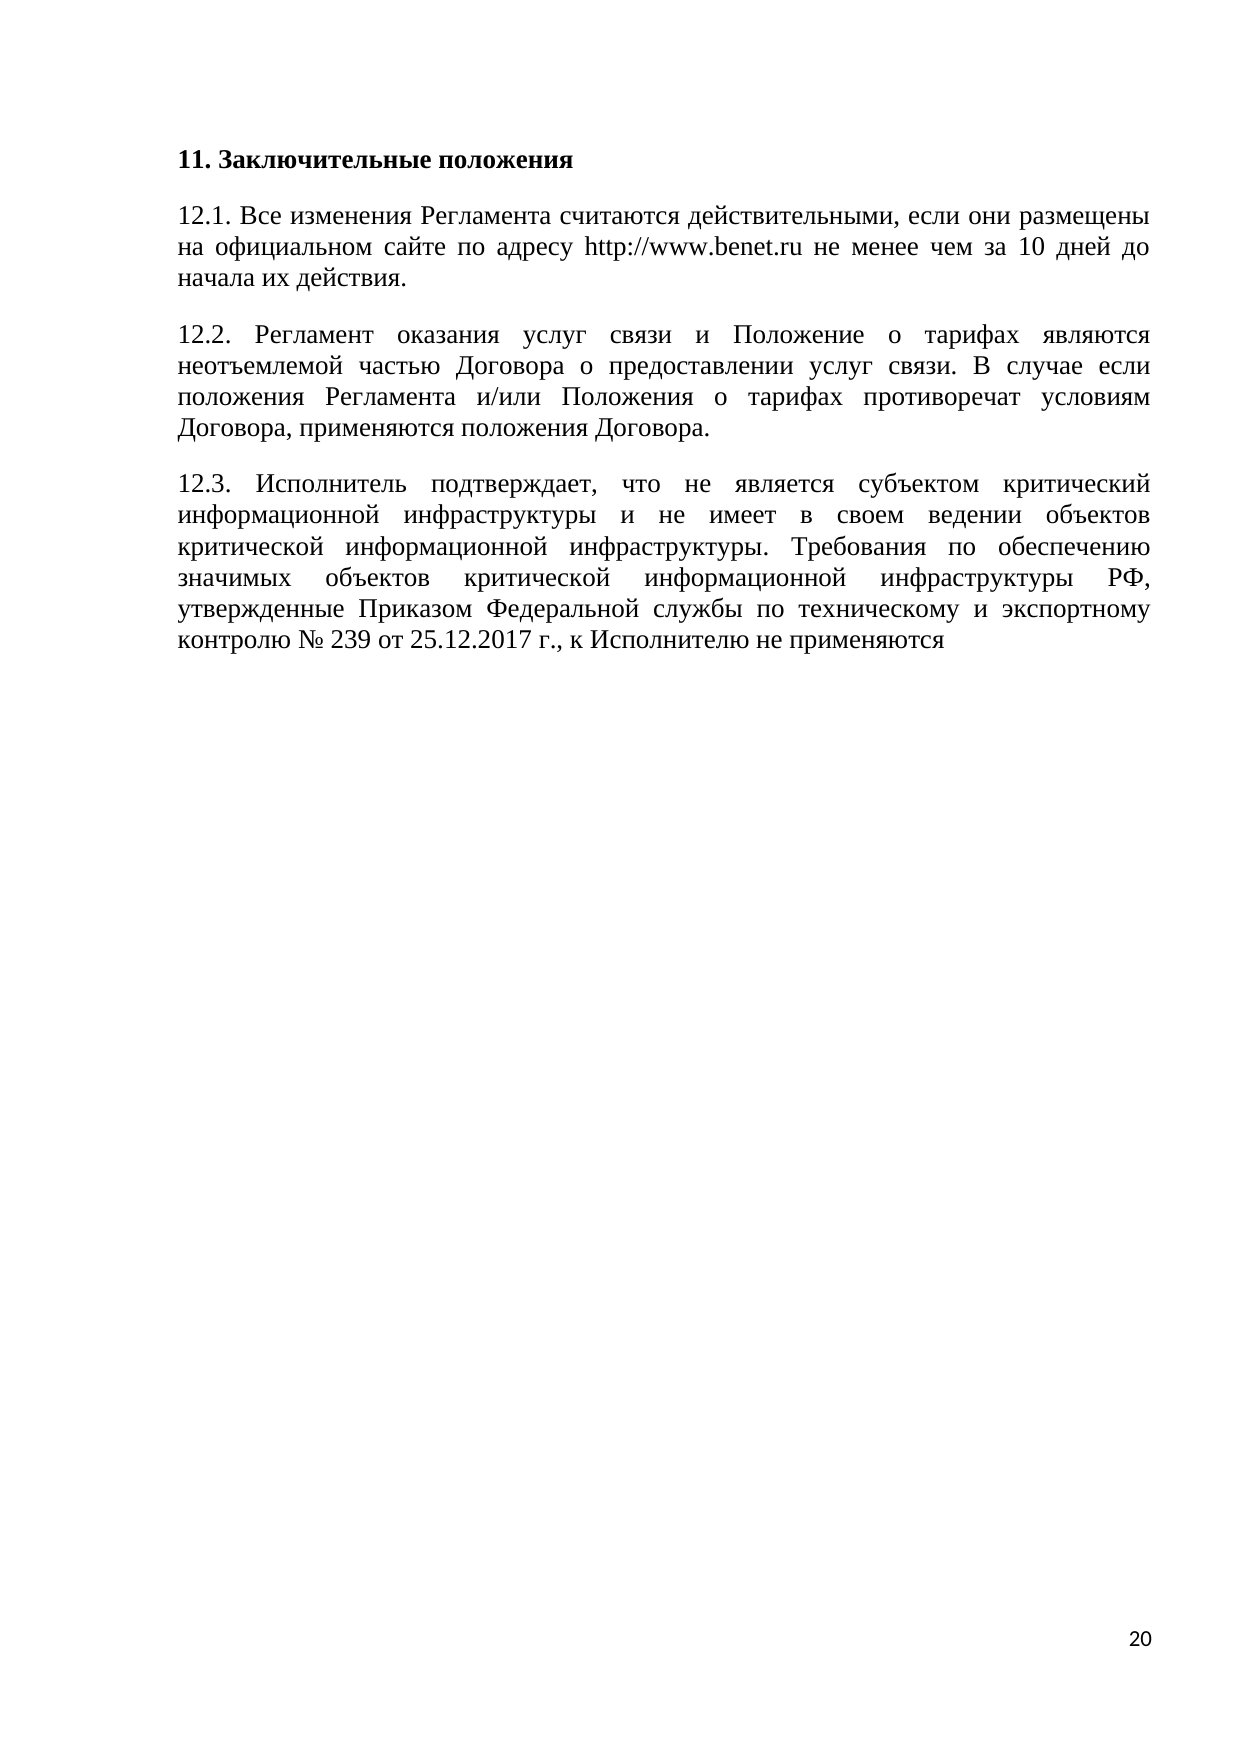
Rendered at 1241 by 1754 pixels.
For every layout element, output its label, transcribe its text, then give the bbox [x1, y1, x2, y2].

text 12.2. Регламент оказания услуг связи и Положение о тарифах являются неотъемлемой частью Договора о предоставлении услуг связи. В случае если положения Регламента и/или Положения о тарифах противоречат условиям Договора, применяются положения Договора. [177, 318, 1152, 442]
text 12.1. Все изменения Регламента считаются действительными, если они размещены на официальном сайте по адресу http://www.benet.ru не менее чем за 10 дней до начала их действия. [177, 199, 1152, 293]
text 12.3. Исполнитель подтверждает, что не является субъектом критический информационной инфраструктуры и не имеет в своем ведении объектов критической информационной инфраструктуры. Требования по обеспечению значимых объектов критической информационной инфраструктуры РФ, утвержденные Приказом Федеральной службы по техническому и экспортному контролю № 239 от 25.12.2017 г., к Исполнителю не применяются [177, 467, 1152, 654]
text 11. Заключительные положения [177, 143, 1152, 174]
